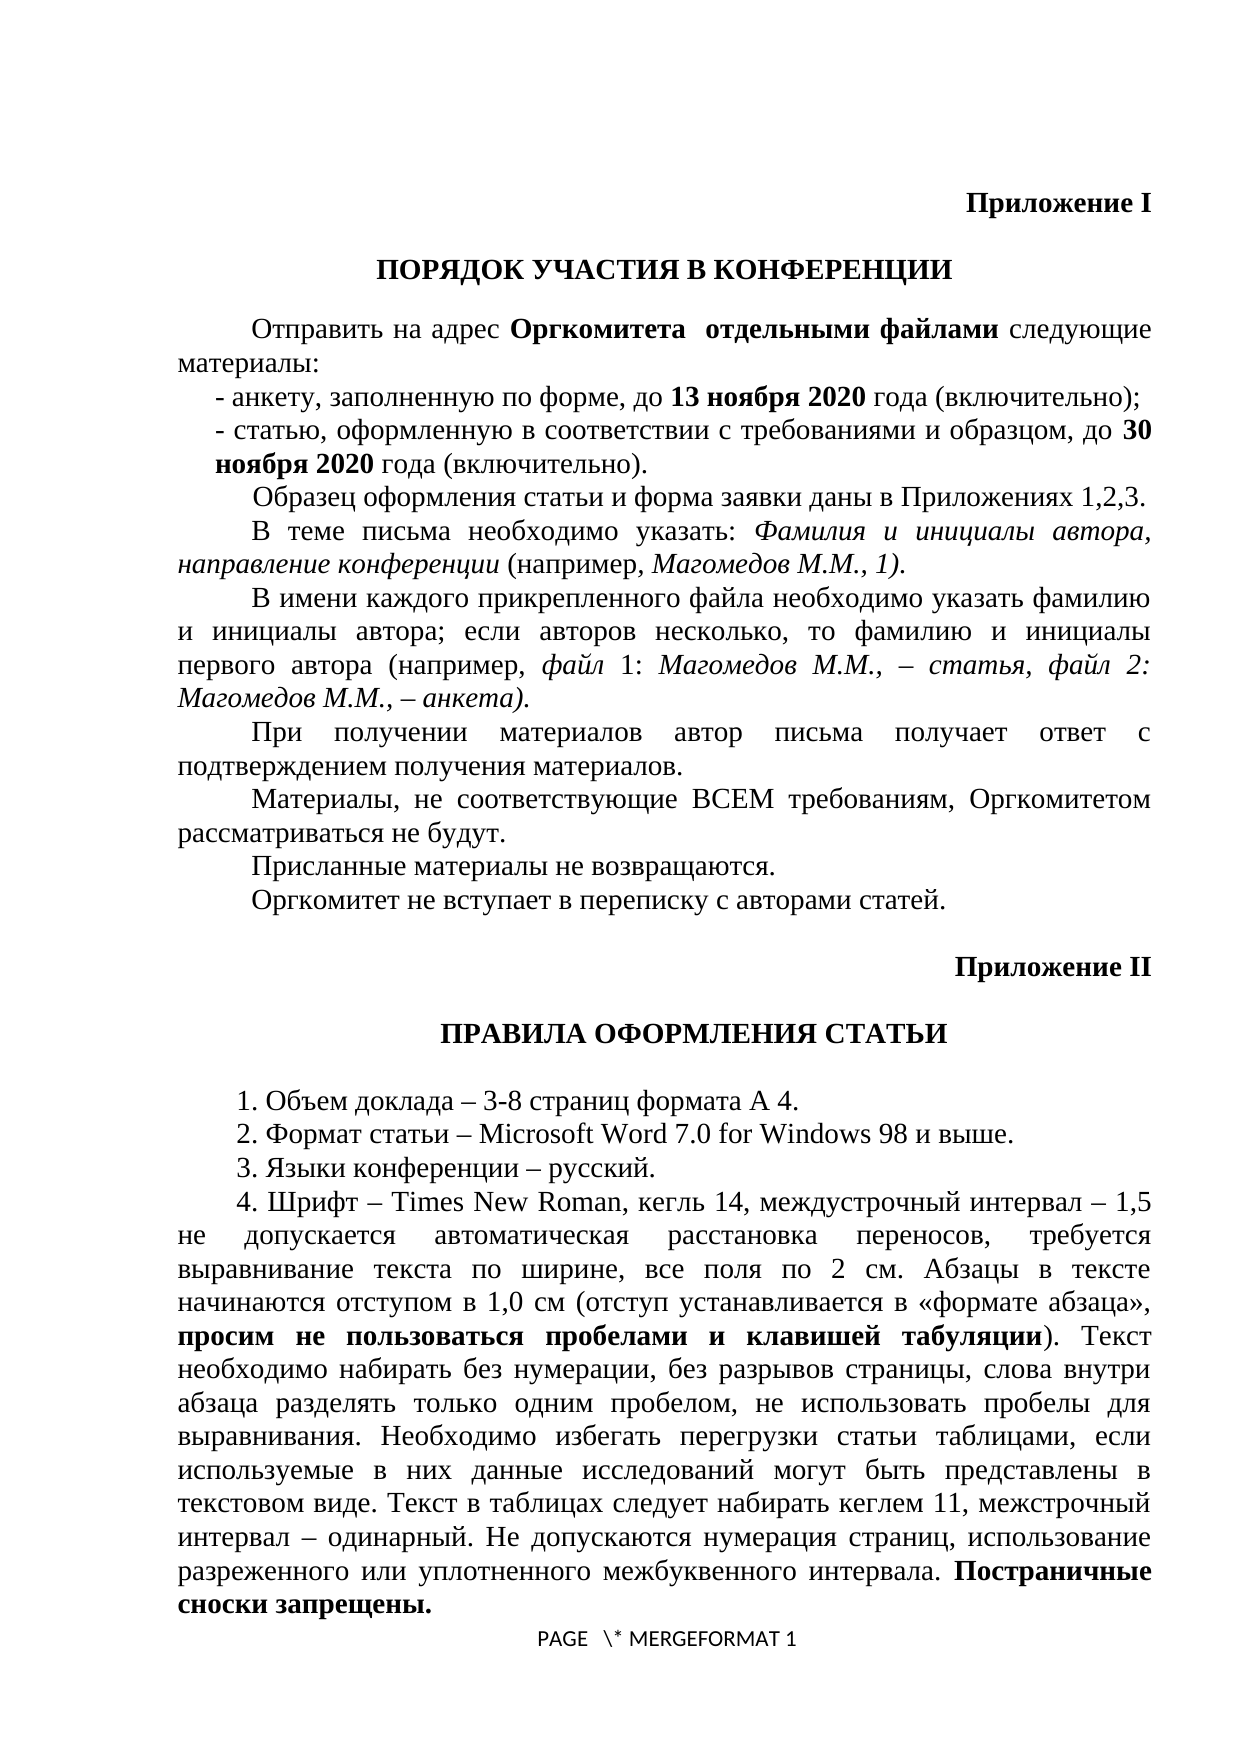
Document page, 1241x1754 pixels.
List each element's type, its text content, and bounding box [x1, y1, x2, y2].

text Присланные материалы не возвращаются. [177, 848, 1152, 882]
text 4. Шрифт – Times New Roman, кегль 14, междустрочный интервал – 1,5 не допускается автоматическая расстановка переносов, требуется выравнивание текста по ширине, все поля по 2 см. Абзацы в тексте начинаются отступом в 1,0 см (отступ устанавливается в «формате абзаца», просим не пользоваться пробелами и клавишей табуляции). Текст необходимо набирать без нумерации, без разрывов страницы, слова внутри абзаца разделять только одним пробелом, не использовать пробелы для выравнивания. Необходимо избегать перегрузки статьи таблицами, если используемые в них данные исследований могут быть представлены в текстовом виде. Текст в таблицах следует набирать кеглем 11, межстрочный интервал – одинарный. Не допускаются нумерация страниц, использование разреженного или уплотненного межбуквенного интервала. Постраничные сноски запрещены. [177, 1184, 1152, 1620]
text - статью, оформленную в соответствии с требованиями и образцом, до 30 ноября 2020 года (включительно). [215, 412, 1152, 479]
text 1. Объем доклада – 3-8 страниц формата А 4. [177, 1083, 1152, 1117]
text Образец оформления статьи и форма заявки даны в Приложениях 1,2,3. [252, 479, 1152, 513]
text ПОРЯДОК УЧАСТИЯ В КОНФЕРЕНЦИИ [177, 252, 1152, 286]
text Приложение II [252, 949, 1152, 982]
text Приложение I [207, 185, 1152, 219]
text При получении материалов автор письма получает ответ с подтверждением получения материалов. [177, 714, 1152, 781]
text - анкету, заполненную по форме, до 13 ноября 2020 года (включительно); [215, 379, 1152, 412]
text ПРАВИЛА ОФОРМЛЕНИЯ СТАТЬИ [177, 1016, 1152, 1049]
text 3. Языки конференции – русский. [177, 1150, 1152, 1184]
text В имени каждого прикрепленного файла необходимо указать фамилию и инициалы автора; если авторов несколько, то фамилию и инициалы первого автора (например, файл 1: Магомедов М.М., – статья, файл 2: Магомедов М.М., – анкета). [177, 580, 1152, 714]
text 2. Формат статьи – Microsoft Word 7.0 for Windows 98 и выше. [236, 1117, 1152, 1150]
text Оргкомитет не вступает в переписку с авторами статей. [177, 882, 1152, 915]
text Отправить на адрес Оргкомитета отдельными файлами следующие материалы: [177, 312, 1152, 379]
text Материалы, не соответствующие ВСЕМ требованиям, Оргкомитетом рассматриваться не будут. [177, 781, 1152, 848]
text В теме письма необходимо указать: Фамилия и инициалы автора, направление конференции (например, Магомедов М.М., 1). [177, 513, 1152, 580]
